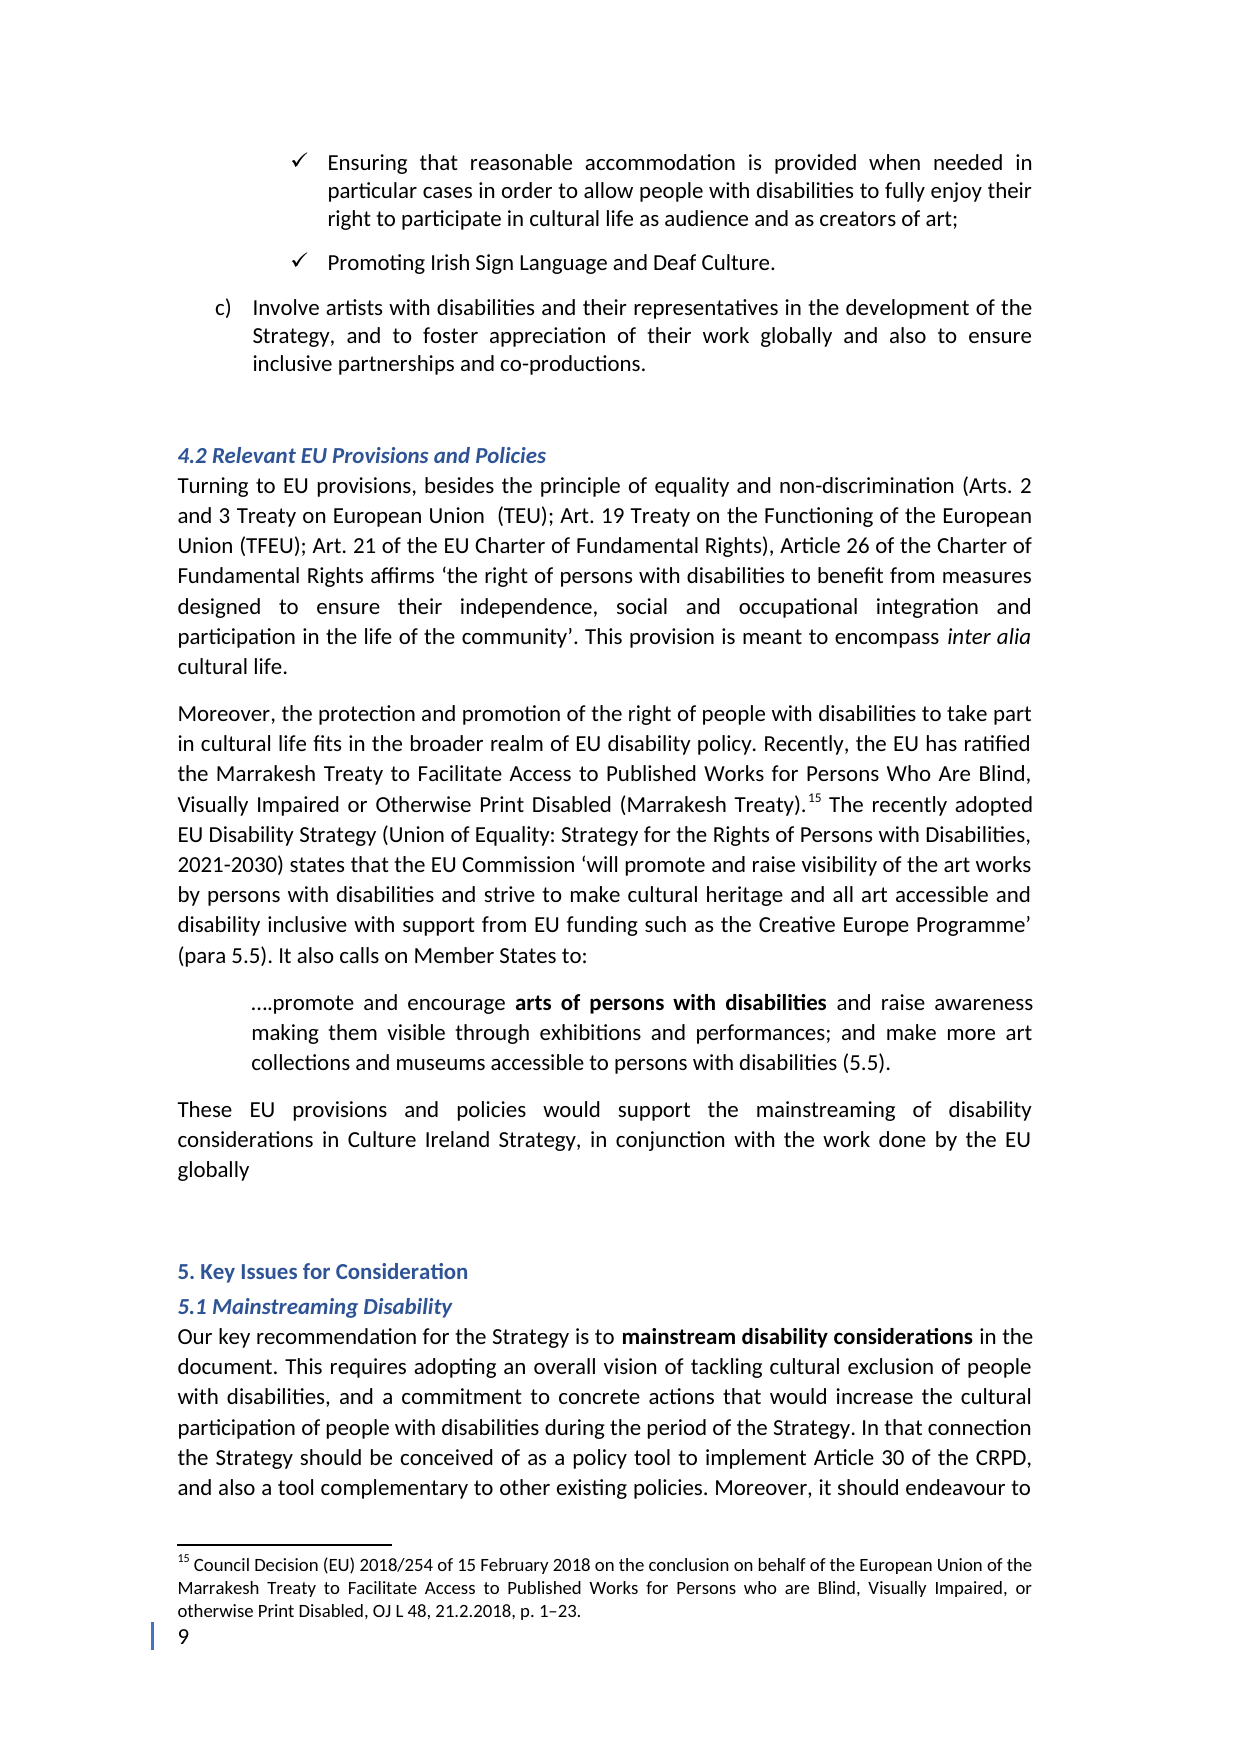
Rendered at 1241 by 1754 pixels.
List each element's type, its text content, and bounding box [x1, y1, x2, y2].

text Turning to EU provisions, besides the principle of equality and non-discrimination (Arts. 2 and 3 Treaty on European Union (TEU); Art. 19 Treaty on the Functioning of the European Union (TFEU); Art. 21 of the EU Charter of Fundamental Rights), Article 26 of the Charter of Fundamental Rights affirms ‘the right of persons with disabilities to benefit from measures designed to ensure their independence, social and occupational integration and participation in the life of the community’. This provision is meant to encompass inter alia cultural life. [177, 471, 1033, 680]
text These EU provisions and policies would support the mainstreaming of disability considerations in Culture Ireland Strategy, in conjunction with the work done by the EU globally [177, 1095, 1033, 1183]
list Involve artists with disabilities and their representatives in the development of the Strategy, and to foster appreciation of their work globally and also to ensure inclusive partnerships and co-productions. [215, 293, 1033, 377]
text ….promote and encourage arts of persons with disabilities and raise awareness making them visible through exhibitions and performances; and make more art collections and museums accessible to persons with disabilities (5.5). [251, 988, 1033, 1076]
list Ensuring that reasonable accommodation is provided when needed in particular cases in order to allow people with disabilities to fully enjoy their right to participate in cultural life as audience and as creators of art; [290, 148, 1033, 232]
list Promoting Irish Sign Language and Deaf Culture. [290, 248, 1033, 276]
subtitle 4.2 Relevant EU Provisions and Policies [177, 441, 1033, 469]
text Moreover, the protection and promotion of the right of people with disabilities to take part in cultural life fits in the broader realm of EU disability policy. Recently, the EU has ratified the Marrakesh Treaty to Facilitate Access to Published Works for Persons Who Are Blind, Visually Impaired or Otherwise Print Disabled (Marrakesh Treaty). The recently adopted EU Disability Strategy (Union of Equality: Strategy for the Rights of Persons with Disabilities, 2021-2030) states that the EU Commission ‘will promote and raise visibility of the art works by persons with disabilities and strive to make cultural heritage and all art accessible and disability inclusive with support from EU funding such as the Creative Europe Programme’ (para 5.5). It also calls on Member States to: [177, 699, 1033, 969]
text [177, 1322, 1033, 1501]
subtitle 5.1 Mainstreaming Disability [177, 1292, 1033, 1320]
subtitle 5. Key Issues for Consideration [177, 1257, 1033, 1285]
